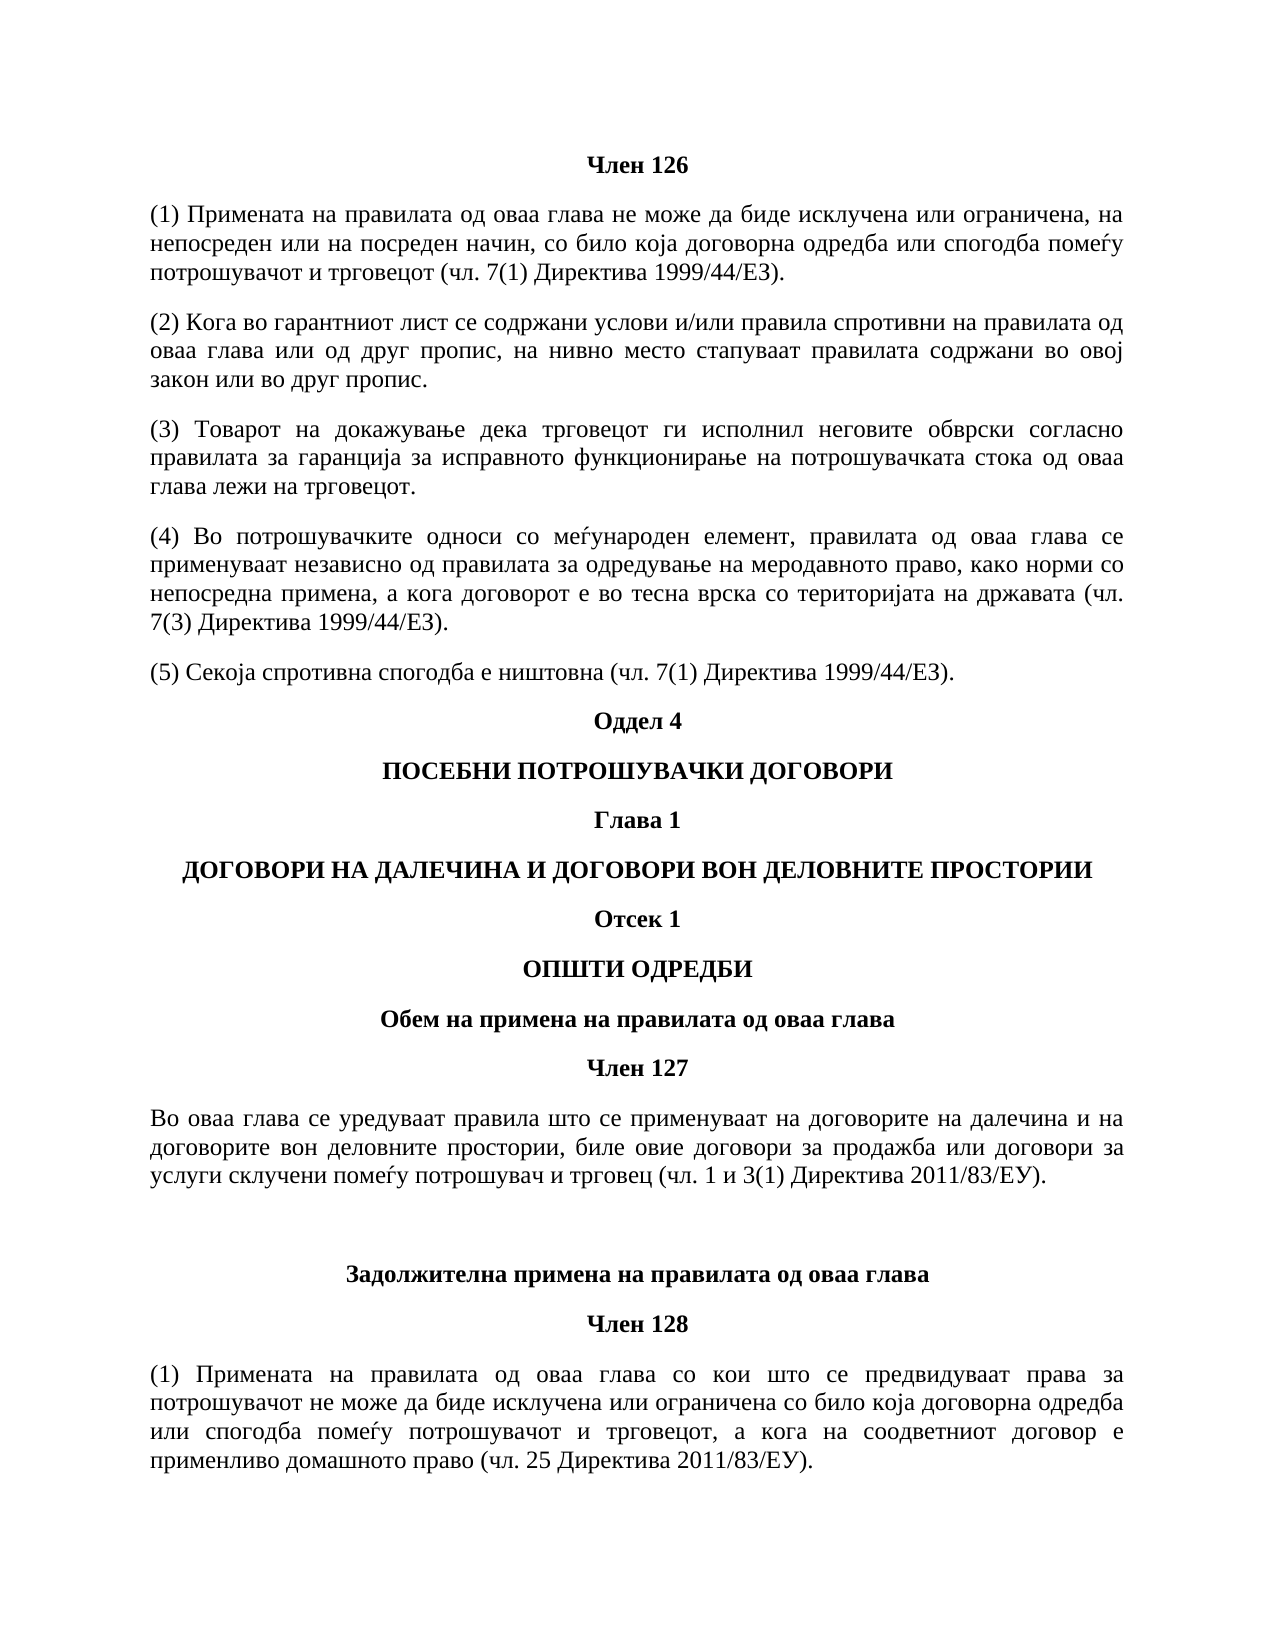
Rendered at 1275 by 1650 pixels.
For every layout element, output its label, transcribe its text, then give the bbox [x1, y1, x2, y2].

text Во оваа глава се уредуваат правила што се применуваат на договорите на далечина и на договорите вон деловните простории, биле овие договори за продажба или договори за услуги склучени помеѓу потрошувач и трговец (чл. 1 и 3(1) Директива 2011/83/ЕУ). [150, 1103, 1125, 1189]
text Отсек 1 [150, 904, 1125, 933]
text (1) Примената на правилата од оваа глава не може да биде исклучена или ограничена, на непосреден или на посреден начин, со било која договорна одредба или спогодба помеѓу потрошувачот и трговецот (чл. 7(1) Директива 1999/44/ЕЗ). [150, 199, 1125, 286]
text (2) Кога во гарантниот лист се содржани услови и/или правила спротивни на правилата од оваа глава или од друг пропис, на нивно место стапуваат правилата содржани во овој закон или во друг пропис. [150, 307, 1125, 393]
text (1) Примената на правилата од оваа глава со кои што се предвидуваат права за потрошувачот не може да биде исклучена или ограничена со било која договорна одредба или спогодба помеѓу потрошувачот и трговецот, а кога на соодветниот договор е применливо домашното право (чл. 25 Директива 2011/83/ЕУ). [150, 1359, 1125, 1474]
text ОПШТИ ОДРЕДБИ [150, 954, 1125, 983]
text Задолжителна примена на правилата од оваа глава [150, 1259, 1125, 1288]
text (5) Секоја спротивна спогодба е ништовна (чл. 7(1) Директива 1999/44/ЕЗ). [150, 657, 1125, 685]
text Глава 1 [150, 805, 1125, 834]
text Член 128 [150, 1309, 1125, 1338]
text Обем на примена на правилата од оваа глава [150, 1004, 1125, 1032]
text ПОСЕБНИ ПОТРОШУВАЧКИ ДОГОВОРИ [150, 756, 1125, 784]
text Член 126 [150, 150, 1125, 179]
text Оддел 4 [150, 706, 1125, 735]
text (4) Во потрошувачките односи со меѓународен елемент, правилата од оваа глава се применуваат независно од правилата за одредување на меродавното право, како норми со непосредна примена, а кога договорот е во тесна врска со територијата на државата (чл. 7(3) Директива 1999/44/ЕЗ). [150, 521, 1125, 636]
text (3) Товарот на докажување дека трговецот ги исполнил неговите обврски согласно правилата за гаранција за исправното функционирање на потрошувачката стока од оваа глава лежи на трговецот. [150, 414, 1125, 500]
text Член 127 [150, 1053, 1125, 1082]
text ДОГОВОРИ НА ДАЛЕЧИНА И ДОГОВОРИ ВОН ДЕЛОВНИТЕ ПРОСТОРИИ [150, 855, 1125, 884]
